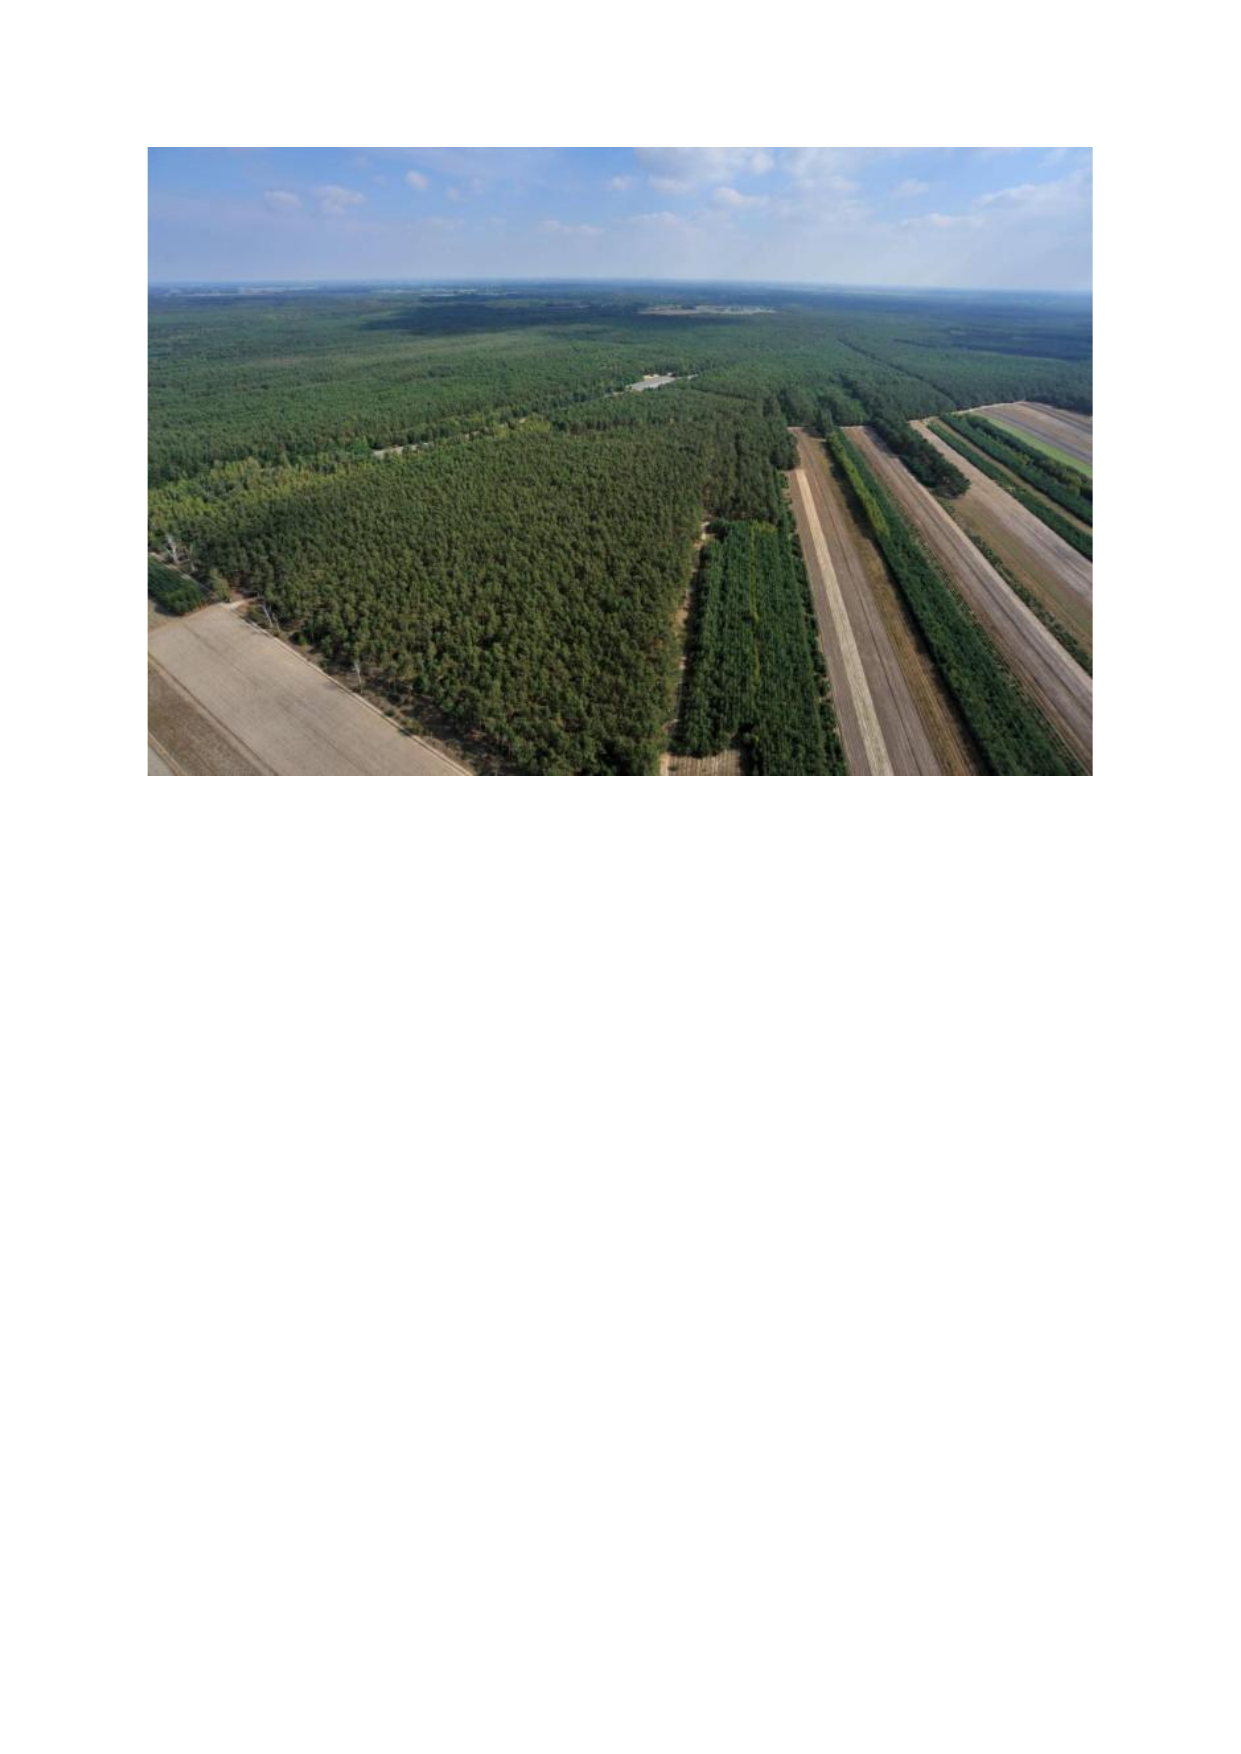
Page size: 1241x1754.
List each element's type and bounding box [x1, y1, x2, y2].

picture [147, 147, 1093, 776]
